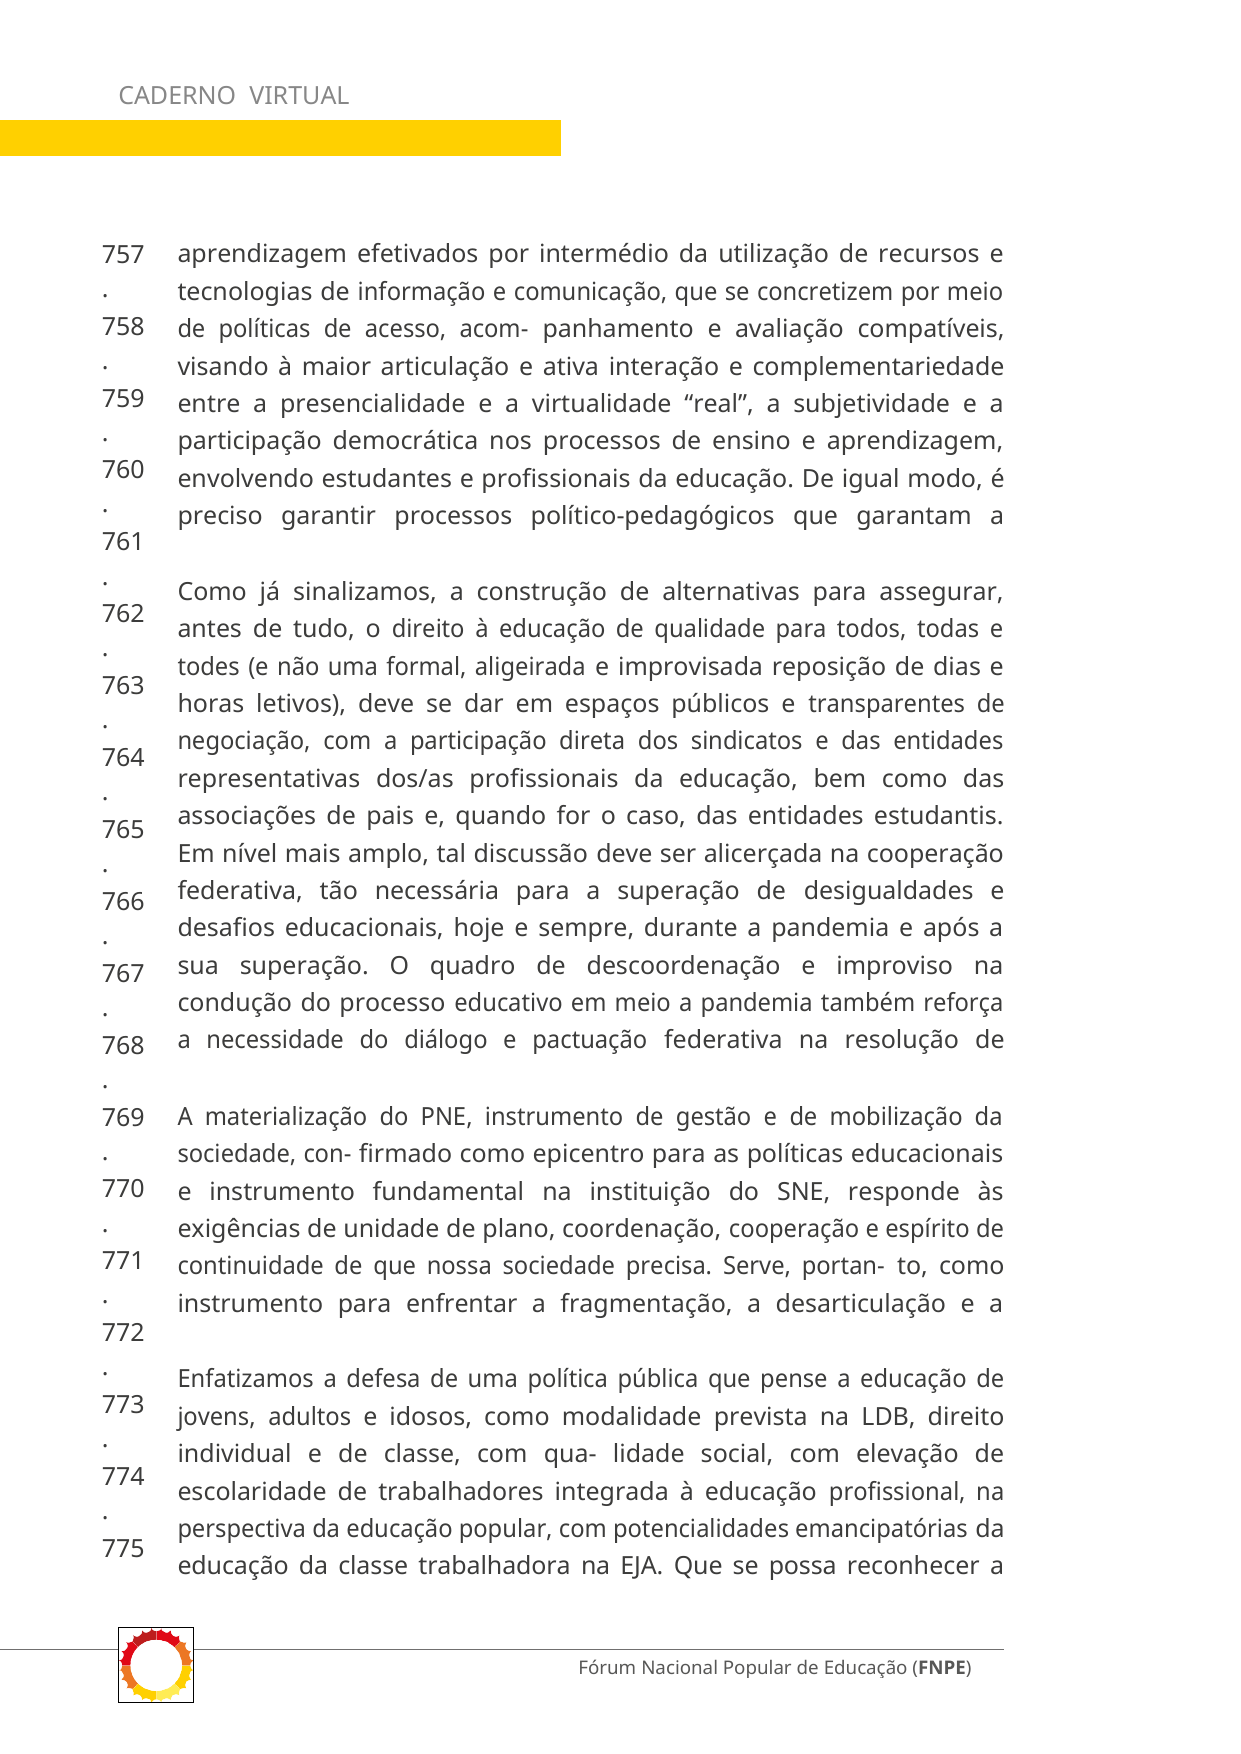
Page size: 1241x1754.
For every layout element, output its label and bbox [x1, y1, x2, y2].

picture [119, 1628, 193, 1702]
